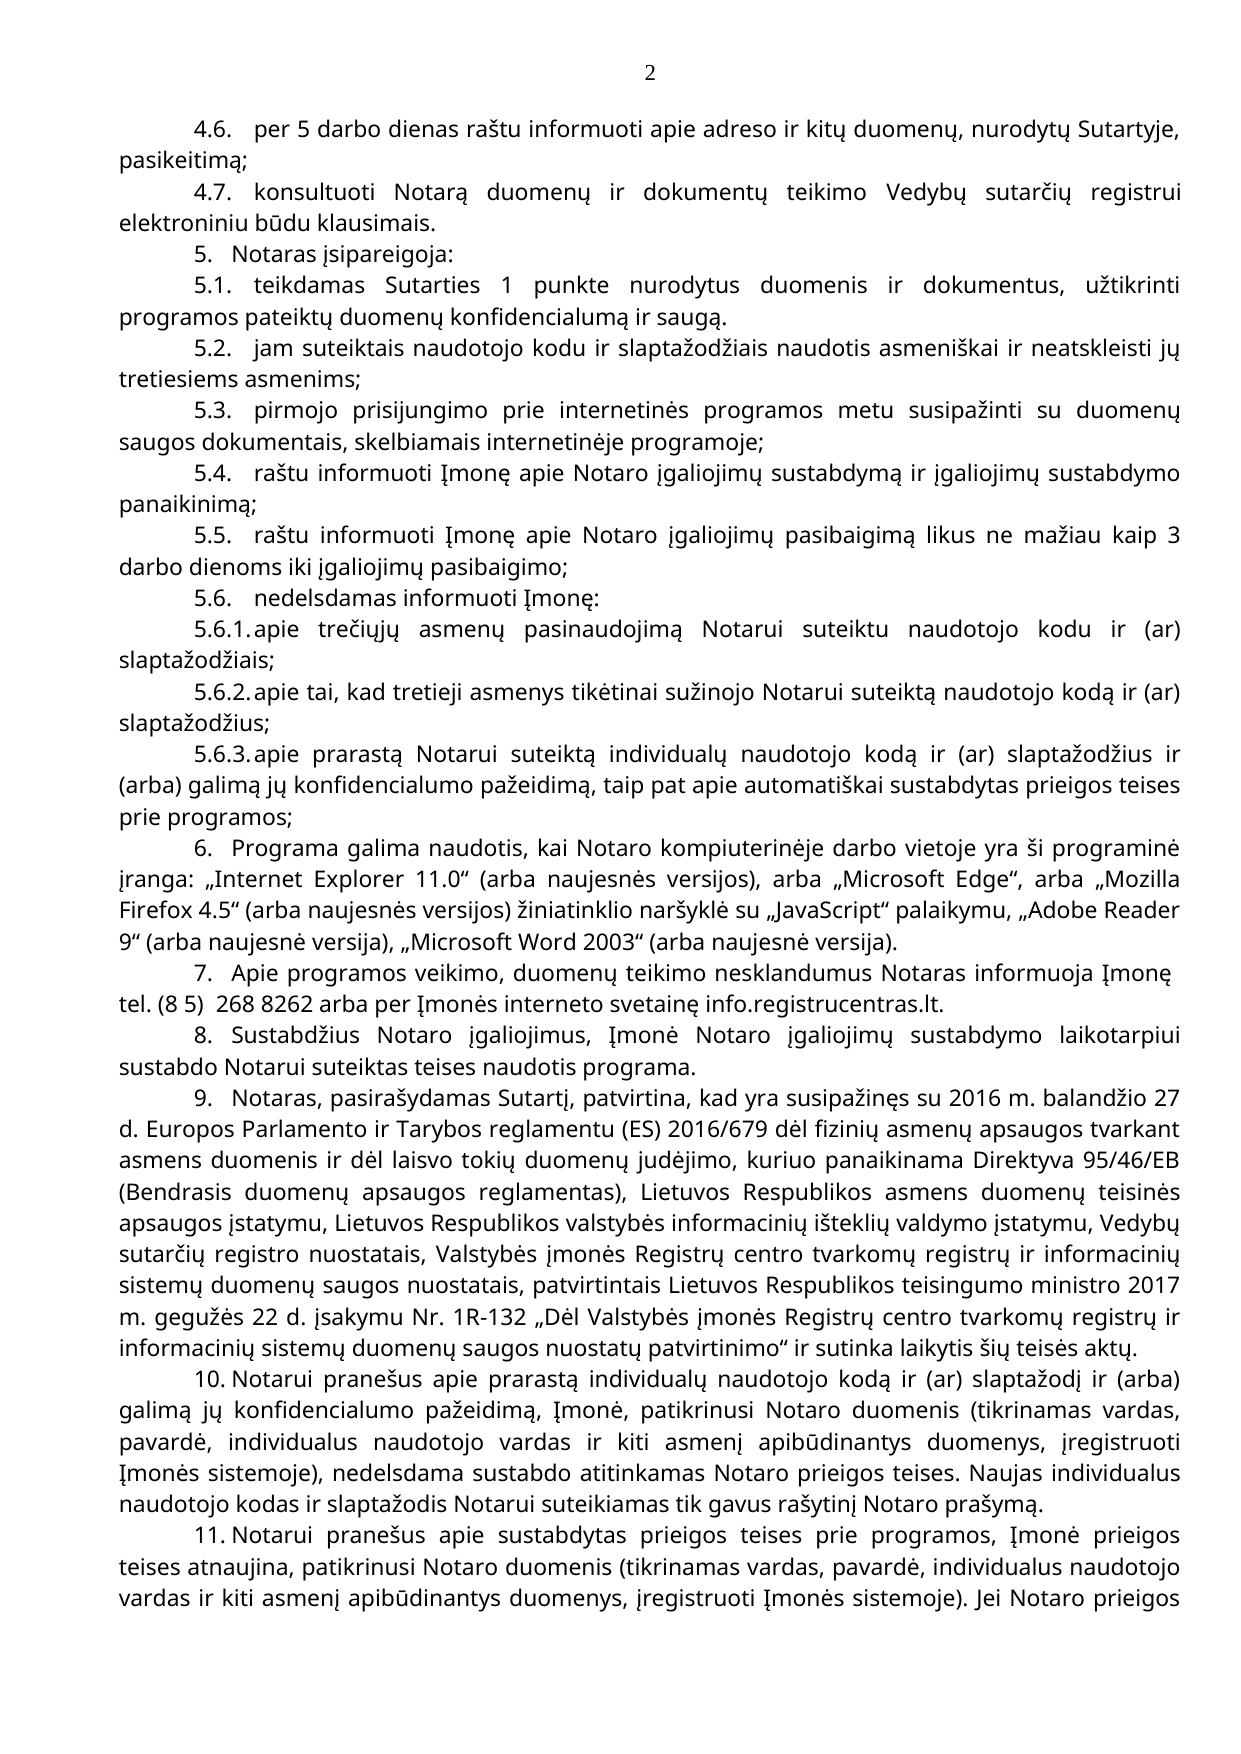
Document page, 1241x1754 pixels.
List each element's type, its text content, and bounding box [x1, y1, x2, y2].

list teikdamas Sutarties 1 punkte nurodytus duomenis ir dokumentus, užtikrinti programos pateiktų duomenų konfidencialumą ir saugą. [118, 269, 1182, 332]
list raštu informuoti Įmonę apie Notaro įgaliojimų pasibaigimą likus ne mažiau kaip 3 darbo dienoms iki įgaliojimų pasibaigimo; [118, 519, 1182, 582]
list Notarui pranešus apie prarastą individualų naudotojo kodą ir (ar) slaptažodį ir (arba) galimą jų konfidencialumo pažeidimą, Įmonė, patikrinusi Notaro duomenis (tikrinamas vardas, pavardė, individualus naudotojo vardas ir kiti asmenį apibūdinantys duomenys, įregistruoti Įmonės sistemoje), nedelsdama sustabdo atitinkamas Notaro prieigos teises. Naujas individualus naudotojo kodas ir slaptažodis Notarui suteikiamas tik gavus rašytinį Notaro prašymą. [118, 1363, 1182, 1519]
list Sustabdžius Notaro įgaliojimus, Įmonė Notaro įgaliojimų sustabdymo laikotarpiui sustabdo Notarui suteiktas teises naudotis programa. [118, 1019, 1182, 1082]
list apie tai, kad tretieji asmenys tikėtinai sužinojo Notarui suteiktą naudotojo kodą ir (ar) slaptažodžius; [118, 675, 1182, 738]
list Notaras įsipareigoja: [118, 238, 1182, 269]
list pirmojo prisijungimo prie internetinės programos metu susipažinti su duomenų saugos dokumentais, skelbiamais internetinėje programoje; [118, 394, 1182, 457]
list per 5 darbo dienas raštu informuoti apie adreso ir kitų duomenų, nurodytų Sutartyje, pasikeitimą; [118, 113, 1182, 175]
list nedelsdamas informuoti Įmonę: [118, 582, 1182, 613]
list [118, 1519, 1182, 1613]
list Notaras, pasirašydamas Sutartį, patvirtina, kad yra susipažinęs su 2016 m. balandžio 27 d. Europos Parlamento ir Tarybos reglamentu (ES) 2016/679 dėl fizinių asmenų apsaugos tvarkant asmens duomenis ir dėl laisvo tokių duomenų judėjimo, kuriuo panaikinama Direktyva 95/46/EB (Bendrasis duomenų apsaugos reglamentas), Lietuvos Respublikos asmens duomenų teisinės apsaugos įstatymu, Lietuvos Respublikos valstybės informacinių išteklių valdymo įstatymu, Vedybų sutarčių registro nuostatais, Valstybės įmonės Registrų centro tvarkomų registrų ir informacinių sistemų duomenų saugos nuostatais, patvirtintais Lietuvos Respublikos teisingumo ministro 2017 m. gegužės 22 d. įsakymu Nr. 1R-132 „Dėl Valstybės įmonės Registrų centro tvarkomų registrų ir informacinių sistemų duomenų saugos nuostatų patvirtinimo“ ir sutinka laikytis šių teisės aktų. [118, 1082, 1182, 1363]
list apie prarastą Notarui suteiktą individualų naudotojo kodą ir (ar) slaptažodžius ir (arba) galimą jų konfidencialumo pažeidimą, taip pat apie automatiškai sustabdytas prieigos teises prie programos; [118, 738, 1182, 832]
list raštu informuoti Įmonę apie Notaro įgaliojimų sustabdymą ir įgaliojimų sustabdymo panaikinimą; [118, 457, 1182, 519]
list jam suteiktais naudotojo kodu ir slaptažodžiais naudotis asmeniškai ir neatskleisti jų tretiesiems asmenims; [118, 332, 1182, 394]
list Programa galima naudotis, kai Notaro kompiuterinėje darbo vietoje yra ši programinė įranga: „Internet Explorer 11.0“ (arba naujesnės versijos), arba „Microsoft Edge“, arba „Mozilla Firefox 4.5“ (arba naujesnės versijos) žiniatinklio naršyklė su „JavaScript“ palaikymu, „Adobe Reader 9“ (arba naujesnė versija), „Microsoft Word 2003“ (arba naujesnė versija). [118, 832, 1182, 957]
list konsultuoti Notarą duomenų ir dokumentų teikimo Vedybų sutarčių registrui elektroniniu būdu klausimais. [118, 175, 1182, 238]
list Apie programos veikimo, duomenų teikimo nesklandumus Notaras informuoja Įmonę tel. (8 5) 268 8262 arba per Įmonės interneto svetainę info.registrucentras.lt. [118, 957, 1182, 1019]
list apie trečiųjų asmenų pasinaudojimą Notarui suteiktu naudotojo kodu ir (ar) slaptažodžiais; [118, 613, 1182, 675]
